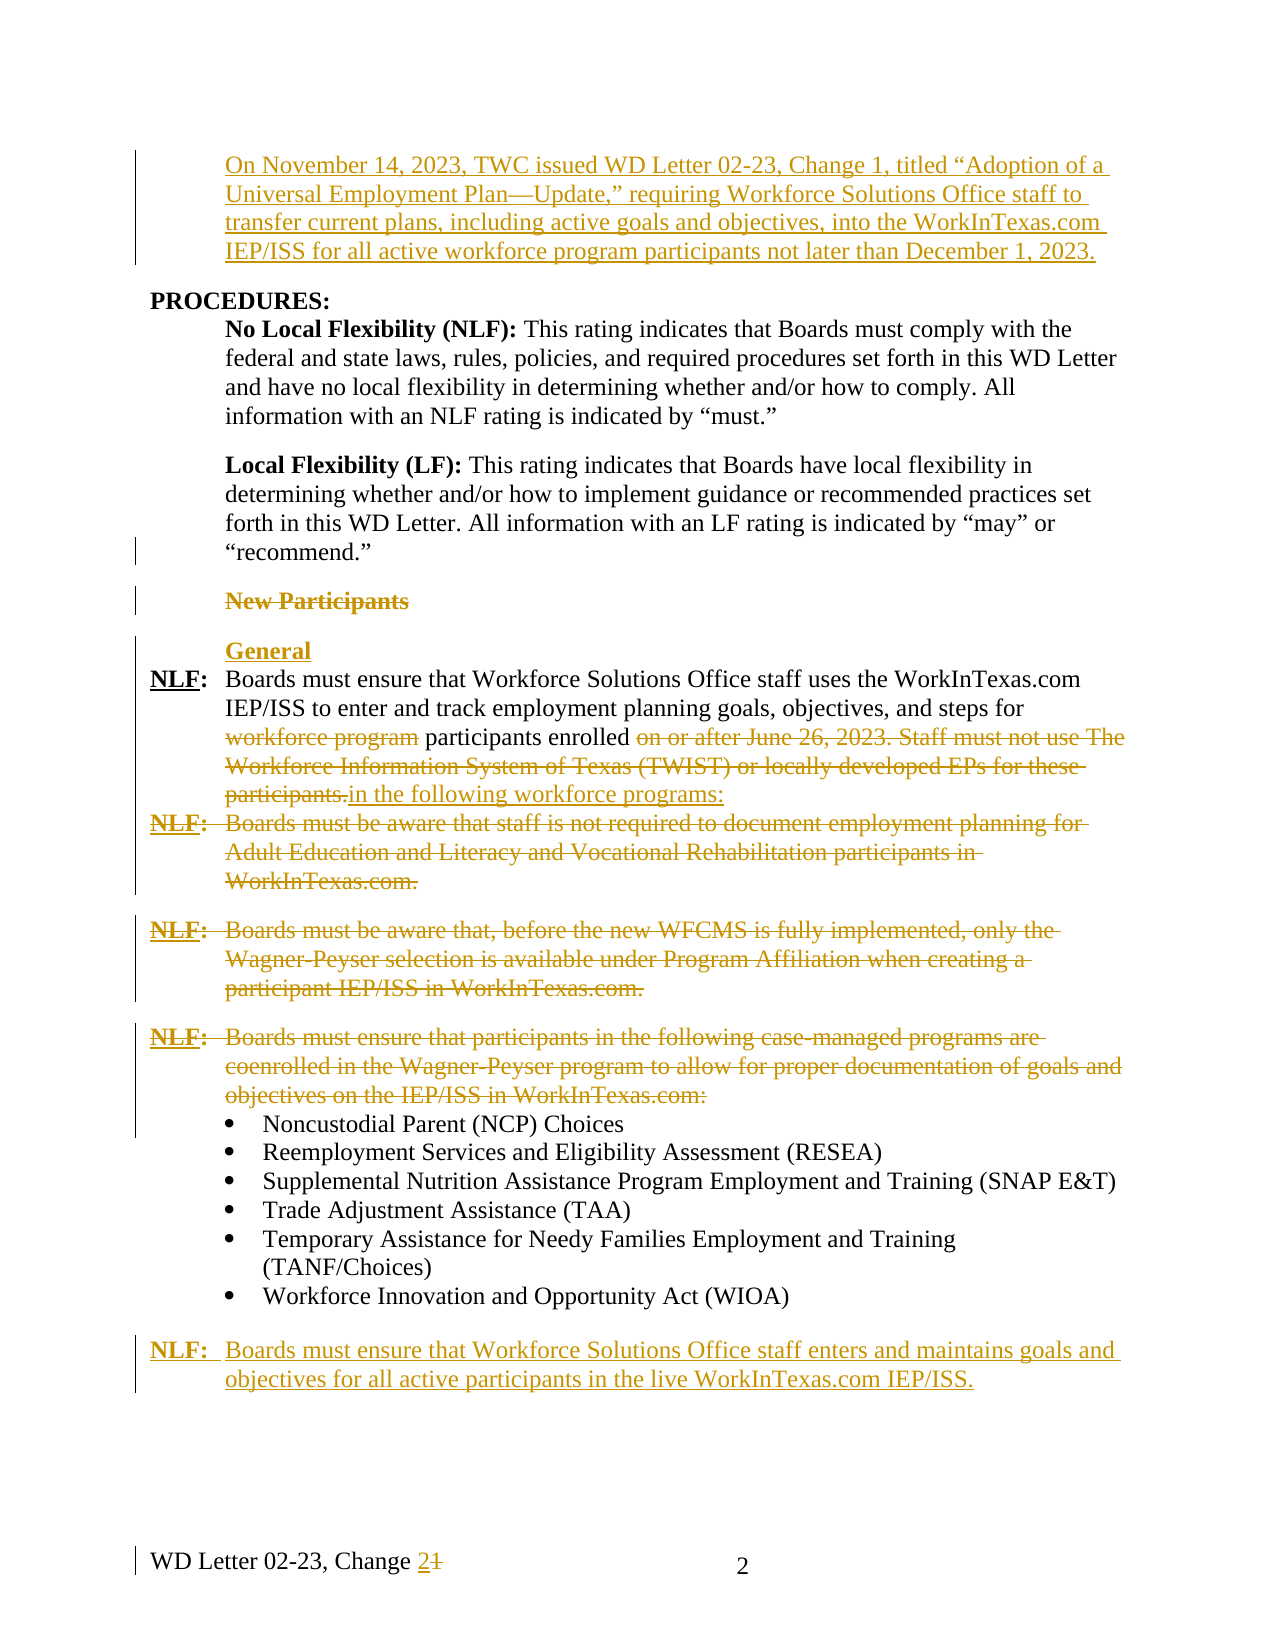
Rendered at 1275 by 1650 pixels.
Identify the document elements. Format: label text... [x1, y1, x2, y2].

text No Local Flexibility (NLF): This rating indicates that Boards must comply with the federal and state laws, rules, policies, and required procedures set forth in this WD Letter and have no local flexibility in determining whether and/or how to comply. All information with an NLF rating is indicated by “must.” [225, 314, 1125, 429]
list Noncustodial Parent (NCP) Choices [225, 1109, 1125, 1137]
text NLF: Boards must ensure that Workforce Solutions Office staff uses the WorkInTexas.com IEP/ISS to enter and track employment planning goals, objectives, and steps for participants enrolled [150, 664, 1125, 808]
list Trade Adjustment Assistance (TAA) [225, 1195, 1125, 1224]
list Workforce Innovation and Opportunity Act (WIOA) [225, 1281, 1125, 1310]
list Supplemental Nutrition Assistance Program Employment and Training (SNAP E&T) [225, 1166, 1125, 1195]
list Temporary Assistance for Needy Families Employment and Training (TANF/Choices) [225, 1224, 1125, 1281]
list Reemployment Services and Eligibility Assessment (RESEA) [225, 1137, 1125, 1166]
text PROCEDURES: [150, 286, 1125, 314]
text Local Flexibility (LF): This rating indicates that Boards have local flexibility in determining whether and/or how to implement guidance or recommended practices set forth in this WD Letter. All information with an LF rating is indicated by “may” or “recommend.” [225, 450, 1125, 565]
